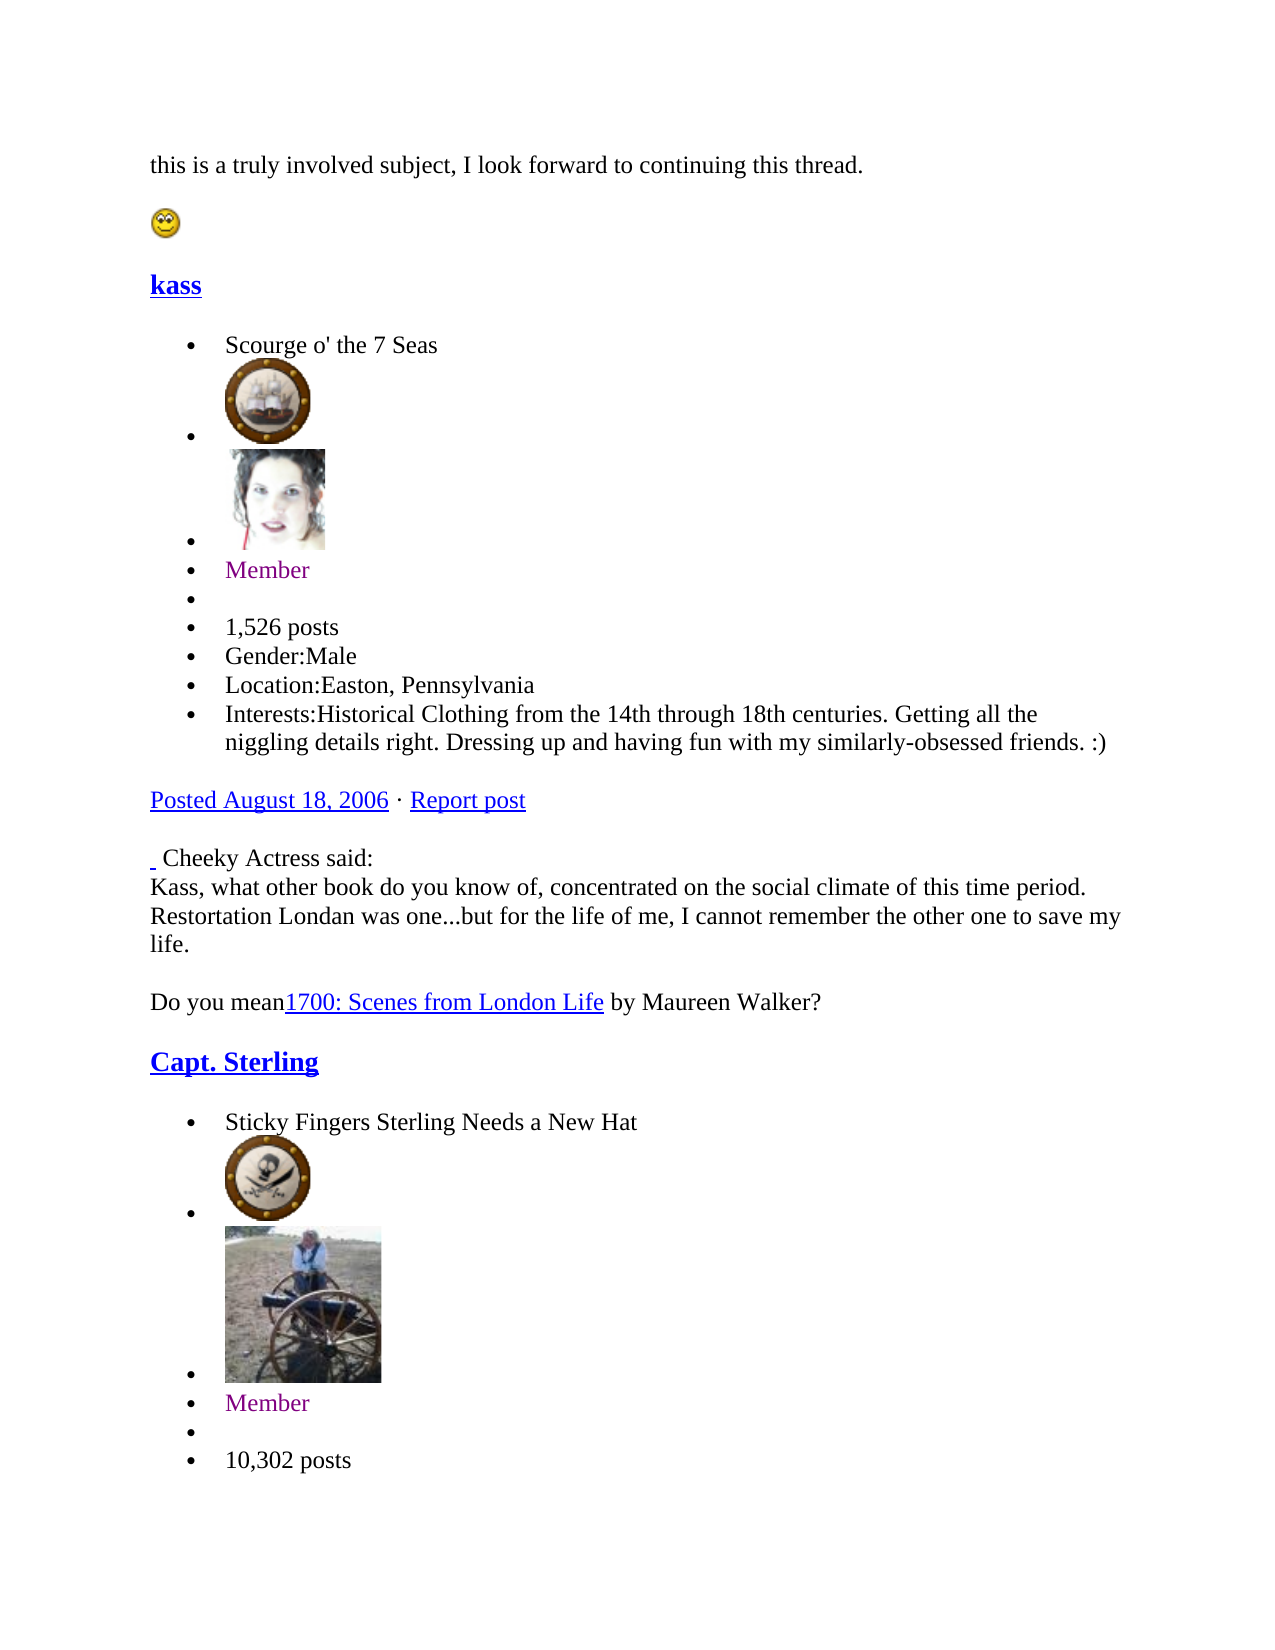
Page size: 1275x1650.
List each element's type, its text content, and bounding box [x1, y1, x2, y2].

text this is a truly involved subject, I look forward to continuing this thread. [150, 150, 1125, 179]
list Interests:Historical Clothing from the 14th through 18th centuries. Getting all the niggling details right. Dressing up and having fun with my similarly-obsessed friends. :) [187, 699, 1125, 756]
list 10,302 posts [187, 1446, 1125, 1474]
text Kass, what other book do you know of, concentrated on the social climate of this time period. Restortation Londan was one...but for the life of me, I cannot remember the other one to save my life. [150, 872, 1125, 958]
picture [225, 1135, 311, 1221]
picture [225, 449, 325, 550]
list 1,526 posts [187, 612, 1125, 641]
list Location:Easton, Pennsylvania [187, 670, 1125, 699]
list Gender:Male [187, 641, 1125, 670]
text Cheeky Actress said: [150, 843, 1125, 872]
list Member [187, 1388, 1125, 1417]
picture [225, 358, 311, 444]
list Sticky Fingers Sterling Needs a New Hat [187, 1107, 1125, 1136]
list Member [187, 555, 1125, 584]
picture [150, 207, 182, 240]
text Do you mean1700: Scenes from London Life by Maureen Walker? [150, 987, 1125, 1016]
text Posted August 18, 2006 · Report post [150, 785, 1125, 814]
text kass [150, 268, 1125, 301]
text Capt. Sterling [150, 1045, 1125, 1078]
list Scourge o' the 7 Seas [187, 330, 1125, 359]
picture [225, 1226, 382, 1383]
